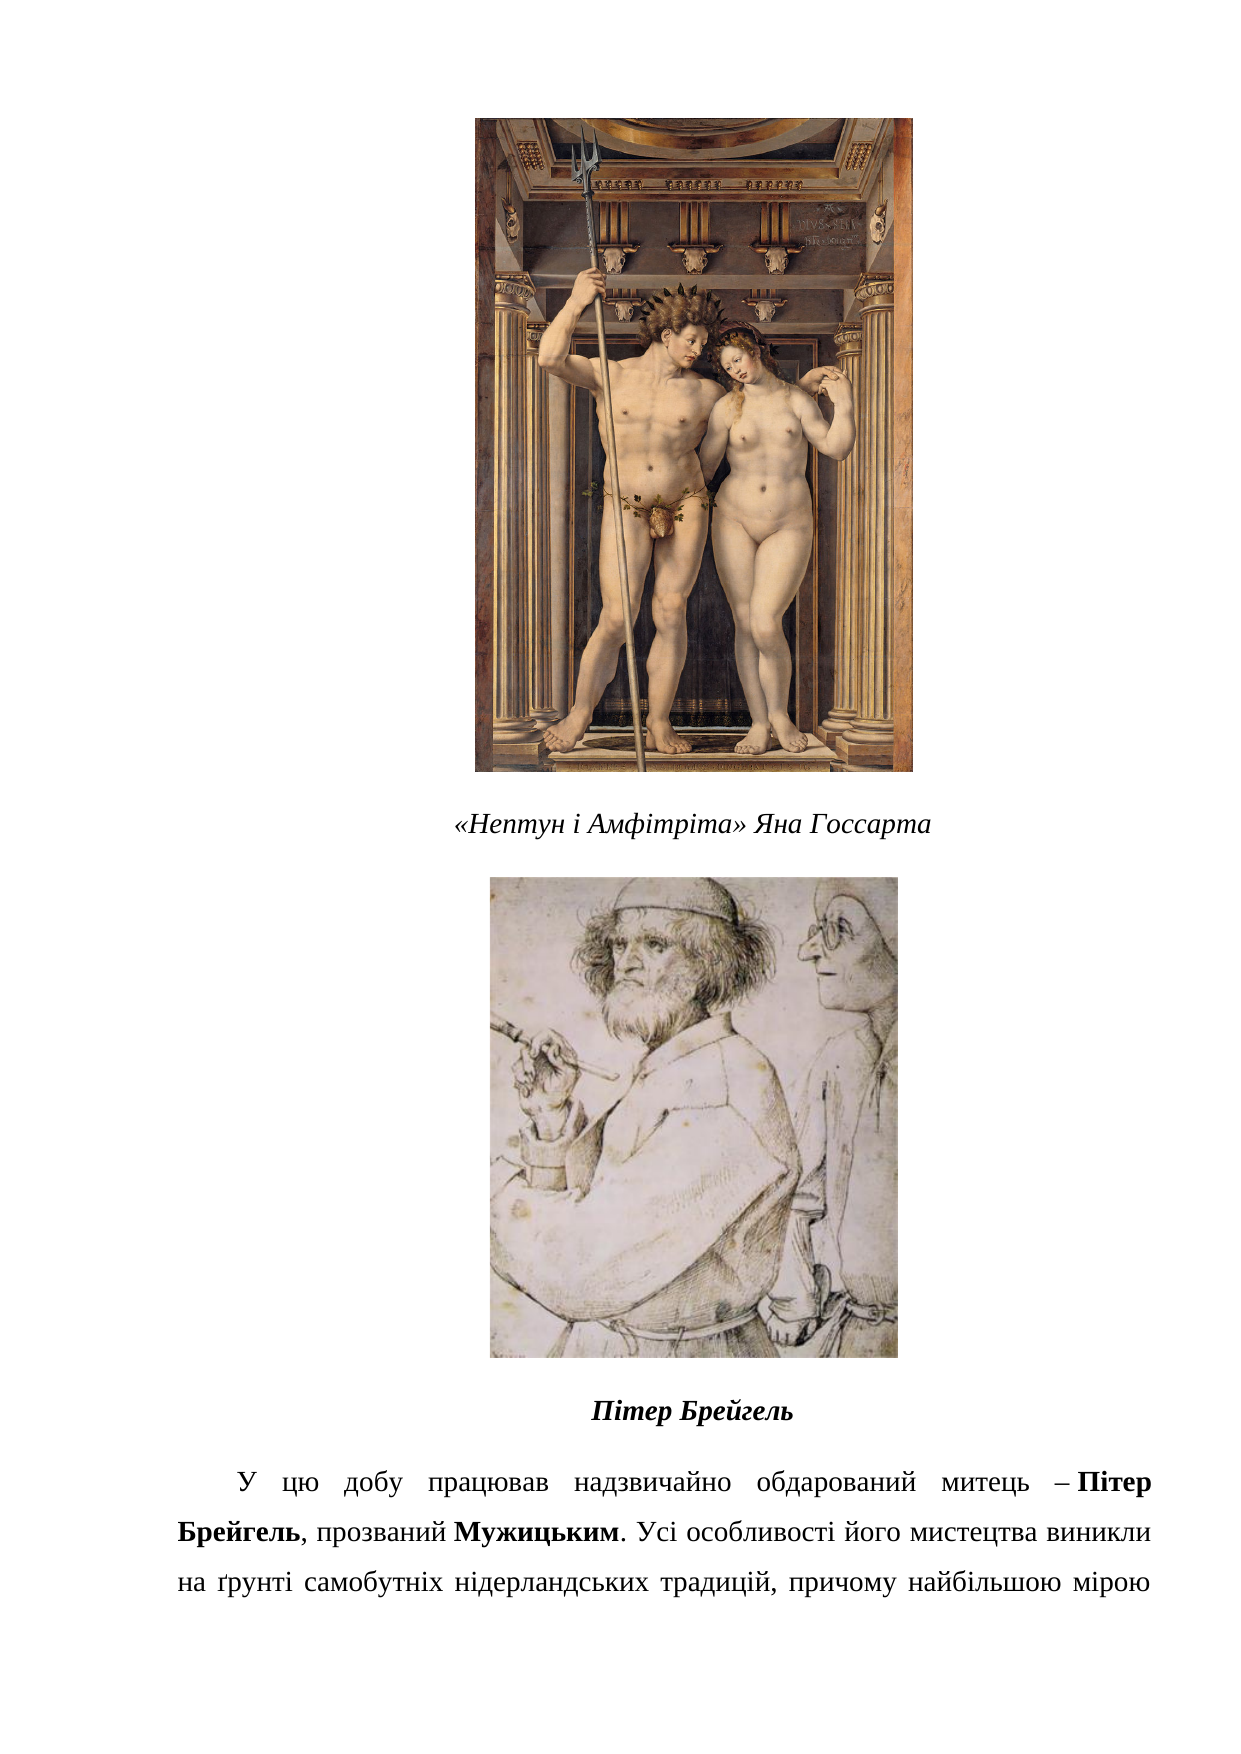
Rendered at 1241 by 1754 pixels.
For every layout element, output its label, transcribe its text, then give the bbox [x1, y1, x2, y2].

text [177, 1464, 1152, 1598]
text «Нептун і Амфітріта» Яна Госсарта [177, 806, 1152, 840]
picture [475, 118, 913, 772]
picture [489, 877, 898, 1358]
text Пітер Брейгель [177, 1393, 1152, 1426]
